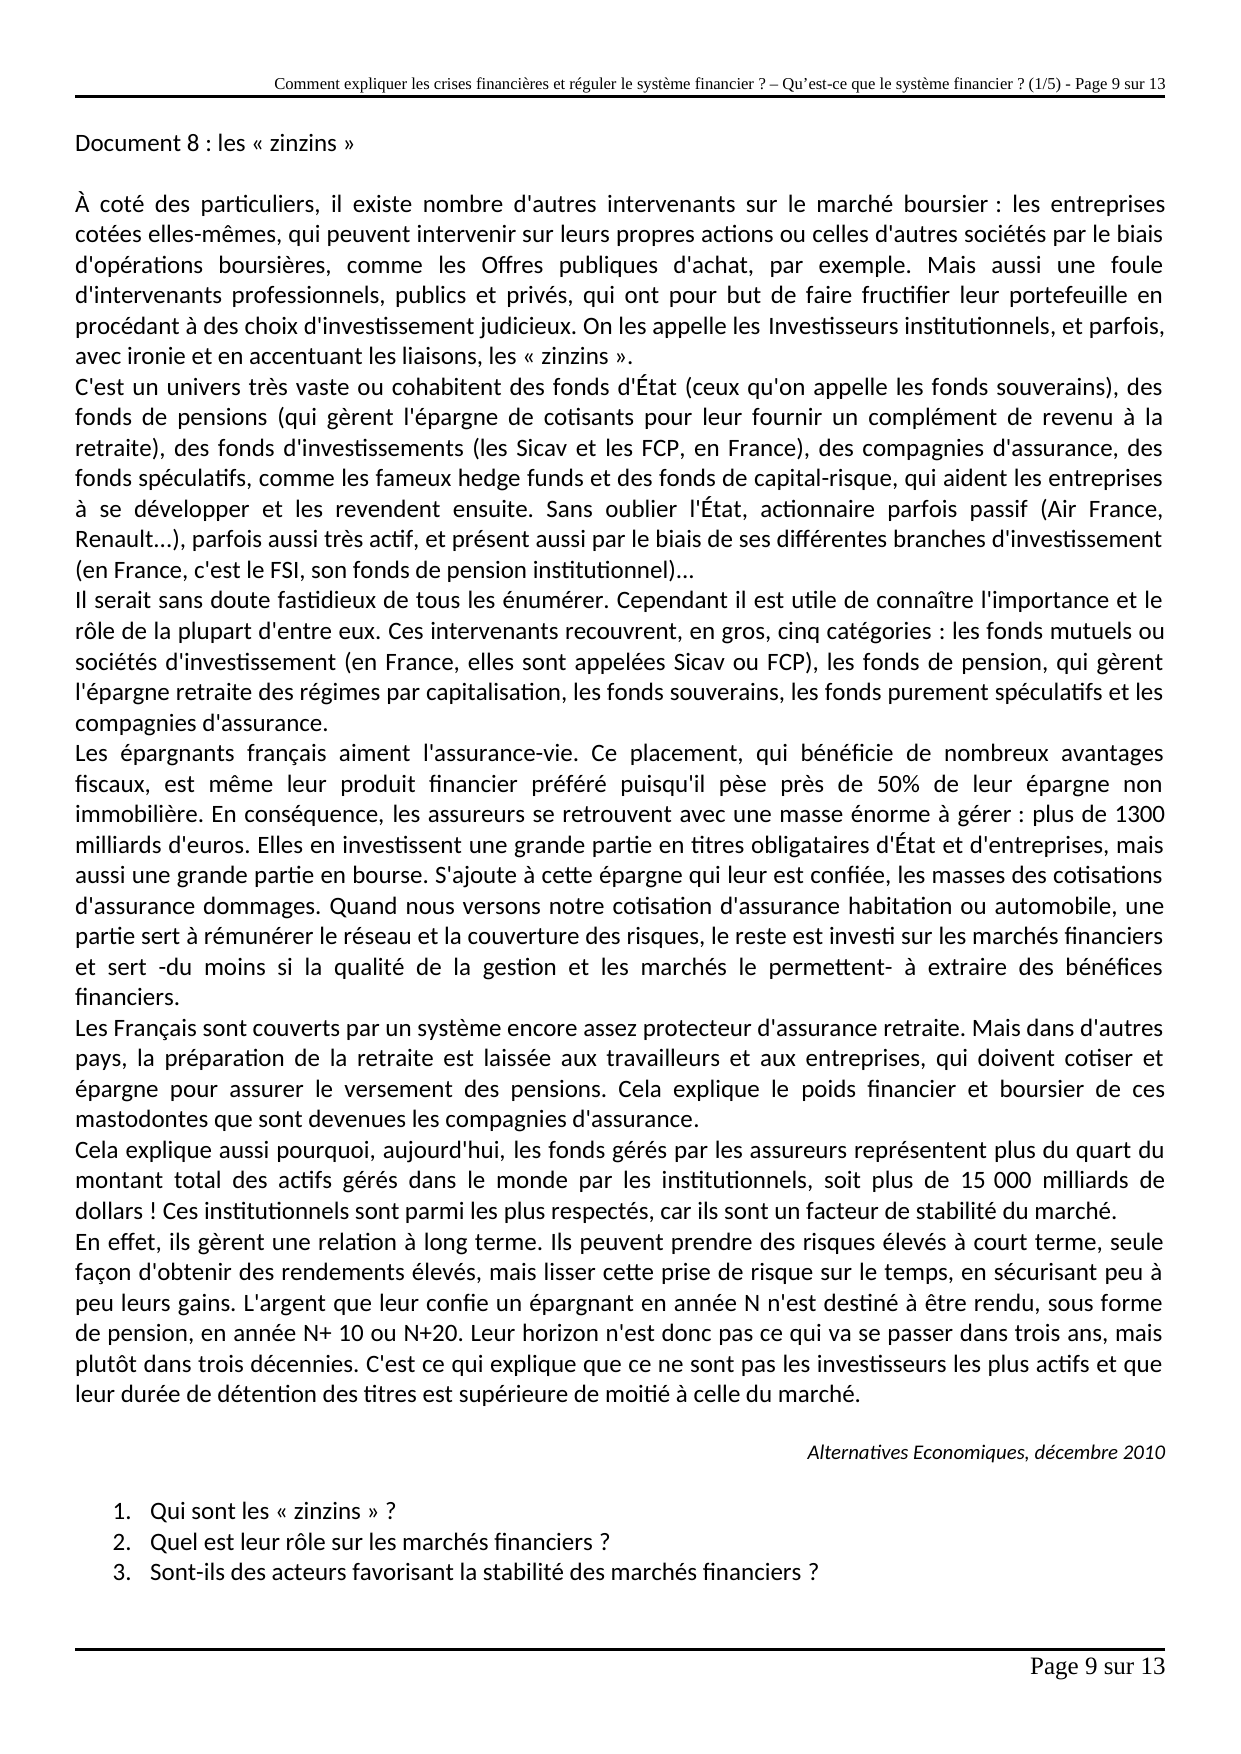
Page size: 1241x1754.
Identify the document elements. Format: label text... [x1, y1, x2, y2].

text Alternatives Economiques, décembre 2010 [75, 1439, 1165, 1465]
text Les épargnants français aiment l'assurance-vie. Ce placement, qui bénéficie de nombreux avantages fiscaux, est même leur produit financier préféré puisqu'il pèse près de 50% de leur épargne non immobilière. En conséquence, les assureurs se retrouvent avec une masse énorme à gérer : plus de 1300 milliards d'euros. Elles en investissent une grande partie en titres obligataires d'État et d'entreprises, mais aussi une grande partie en bourse. S'ajoute à cette épargne qui leur est confiée, les masses des cotisations d'assurance dommages. Quand nous versons notre cotisation d'assurance habitation ou automobile, une partie sert à rémunérer le réseau et la couverture des risques, le reste est investi sur les marchés financiers et sert -du moins si la qualité de la gestion et les marchés le permettent- à extraire des bénéfices financiers. [75, 737, 1165, 1012]
text Les Français sont couverts par un système encore assez protecteur d'assurance retraite. Mais dans d'autres pays, la préparation de la retraite est laissée aux travailleurs et aux entreprises, qui doivent cotiser et épargne pour assurer le versement des pensions. Cela explique le poids financier et boursier de ces mastodontes que sont devenues les compagnies d'assurance. [75, 1012, 1165, 1134]
text Document 8 : les « zinzins » [75, 127, 1165, 157]
list Sont-ils des acteurs favorisant la stabilité des marchés financiers ? [112, 1556, 1165, 1587]
text C'est un univers très vaste ou cohabitent des fonds d'État (ceux qu'on appelle les fonds souverains), des fonds de pensions (qui gèrent l'épargne de cotisants pour leur fournir un complément de revenu à la retraite), des fonds d'investissements (les Sicav et les FCP, en France), des compagnies d'assurance, des fonds spéculatifs, comme les fameux hedge funds et des fonds de capital-risque, qui aident les entreprises à se développer et les revendent ensuite. Sans oublier l'État, actionnaire parfois passif (Air France, Renault...), parfois aussi très actif, et présent aussi par le biais de ses différentes branches d'investissement (en France, c'est le FSI, son fonds de pension institutionnel)... [75, 371, 1165, 585]
text En effet, ils gèrent une relation à long terme. Ils peuvent prendre des risques élevés à court terme, seule façon d'obtenir des rendements élevés, mais lisser cette prise de risque sur le temps, en sécurisant peu à peu leurs gains. L'argent que leur confie un épargnant en année N n'est destiné à être rendu, sous forme de pension, en année N+ 10 ou N+20. Leur horizon n'est donc pas ce qui va se passer dans trois ans, mais plutôt dans trois décennies. C'est ce qui explique que ce ne sont pas les investisseurs les plus actifs et que leur durée de détention des titres est supérieure de moitié à celle du marché. [75, 1226, 1165, 1409]
text À coté des particuliers, il existe nombre d'autres intervenants sur le marché boursier : les entreprises cotées elles-mêmes, qui peuvent intervenir sur leurs propres actions ou celles d'autres sociétés par le biais d'opérations boursières, comme les Offres publiques d'achat, par exemple. Mais aussi une foule d'intervenants professionnels, publics et privés, qui ont pour but de faire fructifier leur portefeuille en procédant à des choix d'investissement judicieux. On les appelle les Investisseurs institutionnels, et parfois, avec ironie et en accentuant les liaisons, les « zinzins ». [75, 188, 1165, 371]
text Cela explique aussi pourquoi, aujourd'hui, les fonds gérés par les assureurs représentent plus du quart du montant total des actifs gérés dans le monde par les institutionnels, soit plus de 15 000 milliards de dollars ! Ces institutionnels sont parmi les plus respectés, car ils sont un facteur de stabilité du marché. [75, 1134, 1165, 1226]
text Il serait sans doute fastidieux de tous les énumérer. Cependant il est utile de connaître l'importance et le rôle de la plupart d'entre eux. Ces intervenants recouvrent, en gros, cinq catégories : les fonds mutuels ou sociétés d'investissement (en France, elles sont appelées Sicav ou FCP), les fonds de pension, qui gèrent l'épargne retraite des régimes par capitalisation, les fonds souverains, les fonds purement spéculatifs et les compagnies d'assurance. [75, 585, 1165, 737]
list Quel est leur rôle sur les marchés financiers ? [112, 1526, 1165, 1556]
list Qui sont les « zinzins » ? [112, 1495, 1165, 1526]
